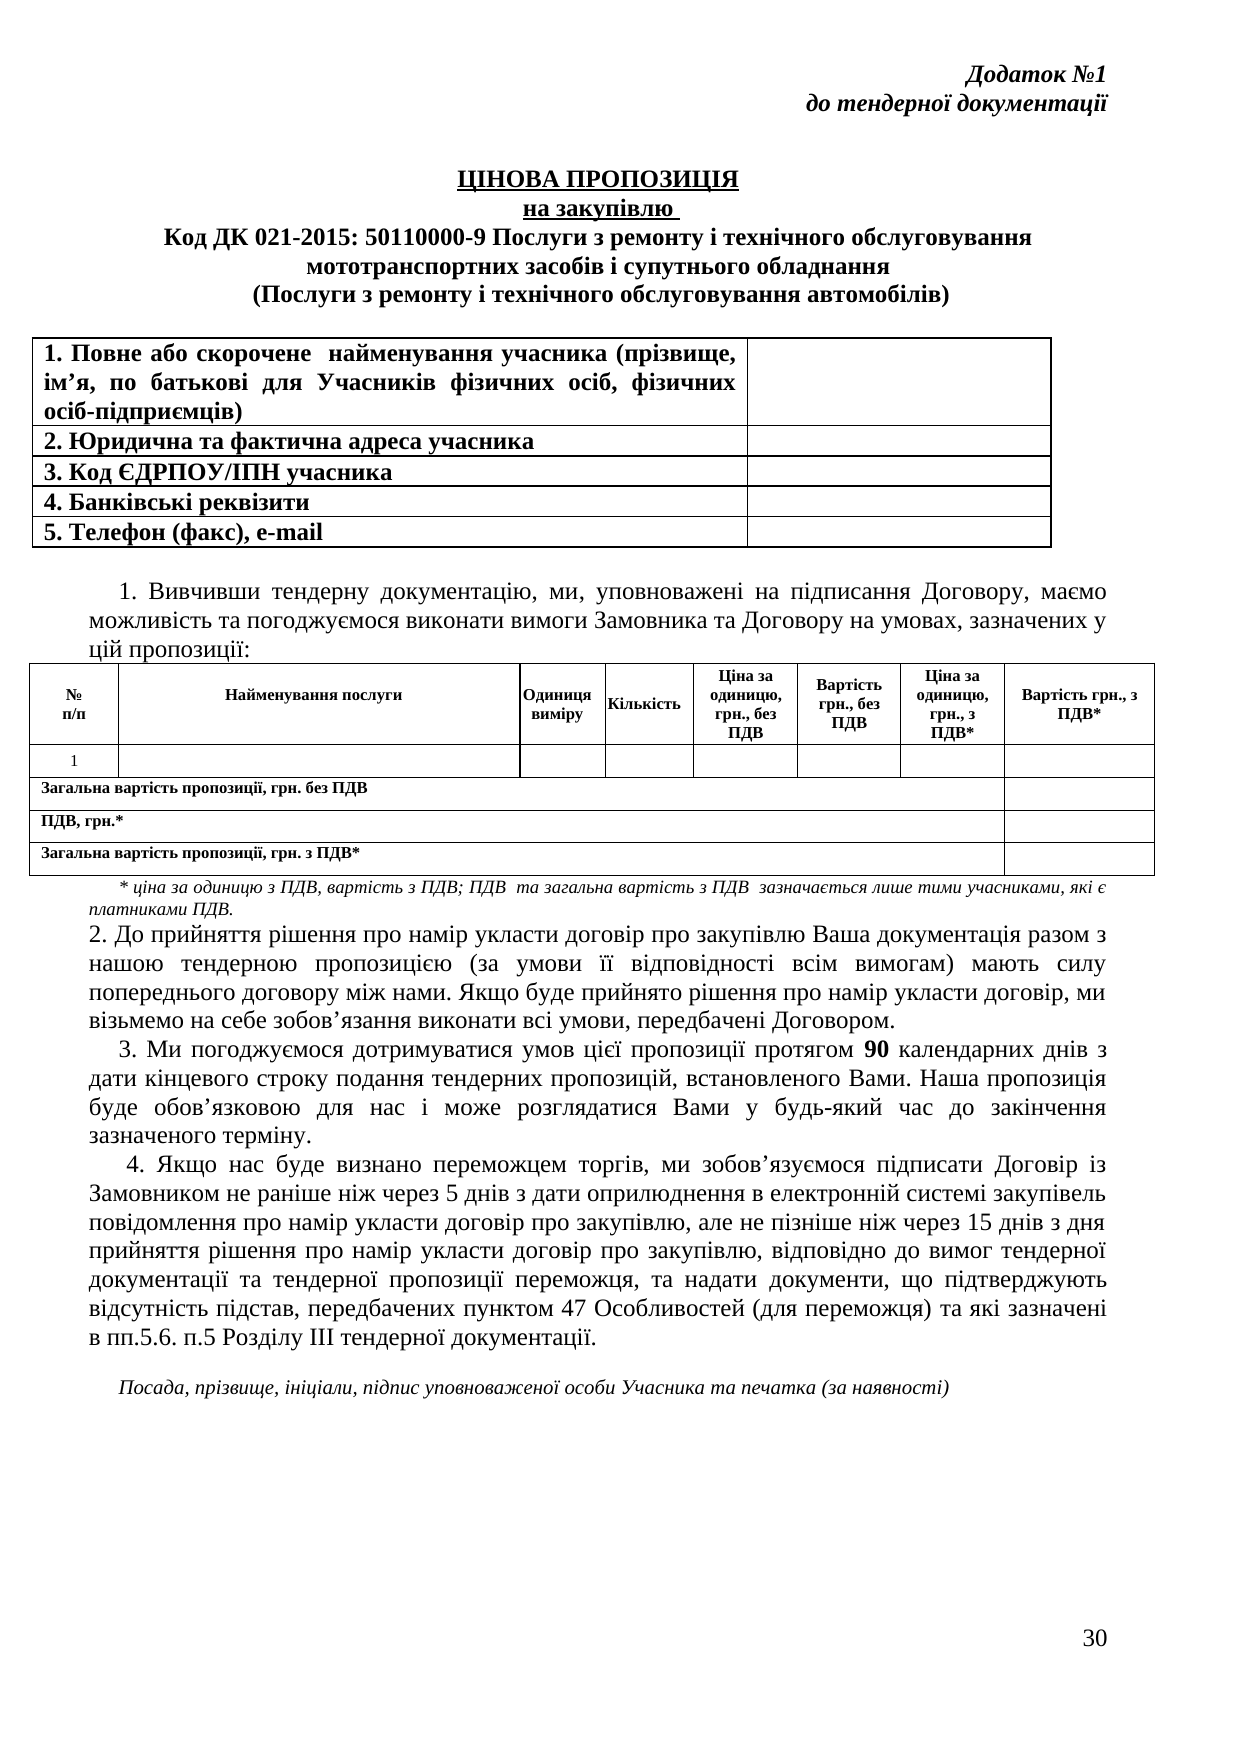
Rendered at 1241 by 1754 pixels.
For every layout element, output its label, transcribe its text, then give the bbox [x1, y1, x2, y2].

text до тендерної документації [89, 88, 1107, 117]
table_header Вартість грн., з ПДВ* [1005, 664, 1154, 744]
table_cell 3. Код ЄДРПОУ/ІПН учасника [33, 457, 747, 485]
text 4. Якщо нас буде визнано переможцем торгів, ми зобов’язуємося підписати Договір із Замовником не раніше ніж через 5 днів з дати оприлюднення в електронній системі закупівель повідомлення про намір укласти договір про закупівлю, але не пізніше ніж через 15 днів з дня прийняття рішення про намір укласти договір про закупівлю, відповідно до вимог тендерної документації та тендерної пропозиції переможця, та надати документи, що підтверджують відсутність підстав, передбачених пунктом 47 Особливостей (для переможця) та які зазначені в пп.5.6. п.5 Розділу ІІІ тендерної документації. [89, 1149, 1107, 1351]
table_cell 5. Телефон (факс), е-mail [33, 517, 747, 546]
table_cell [1005, 745, 1154, 777]
text Посада, прізвище, ініціали, підпис уповноваженої особи Учасника та печатка (за наявності) [89, 1374, 1107, 1399]
table_header Ціна за одиницю, грн., без ПДВ [694, 664, 797, 744]
table_cell [1005, 843, 1154, 875]
table_header Ціна за одиницю, грн., з ПДВ* [901, 664, 1004, 744]
table_header Найменування послуги [119, 664, 519, 744]
table_header Кількість [606, 664, 693, 744]
table_cell Загальна вартість пропозиції, грн. з ПДВ* [30, 843, 1004, 875]
table_cell [694, 745, 797, 777]
table_cell 1 [30, 745, 118, 777]
table_cell 4. Банківські реквізити [33, 487, 747, 516]
text на закупівлю [89, 193, 1107, 222]
text 1. Вивчивши тендерну документацію, ми, уповноважені на підписання Договору, маємо можливість та погоджуємося виконати вимоги Замовника та Договору на умовах, зазначених у цій пропозиції: [89, 576, 1107, 663]
text * ціна за одиницю з ПДВ, вартість з ПДВ; ПДВ та загальна вартість з ПДВ зазначається лише тими учасниками, які є платниками ПДВ. [89, 876, 1107, 919]
table_cell [748, 517, 1050, 546]
text 3. Ми погоджуємося дотримуватися умов цієї пропозиції протягом 90 календарних днів з дати кінцевого строку подання тендерних пропозицій, встановленого Вами. Наша пропозиція буде обов’язковою для нас і може розглядатися Вами у будь-який час до закінчення зазначеного терміну. [89, 1034, 1107, 1149]
table_cell [606, 745, 693, 777]
table_cell 2. Юридична та фактична адреса учасника [33, 426, 747, 455]
table_cell [748, 426, 1050, 455]
table_cell [1005, 778, 1154, 809]
table_header Вартість грн., без ПДВ [798, 664, 900, 744]
text ЦІНОВА ПРОПОЗИЦІЯ [89, 164, 1107, 193]
text Код ДК 021-2015: 50110000-9 Послуги з ремонту і технічного обслуговування мототранспортних засобів і супутнього обладнання [89, 222, 1107, 279]
table_cell [1005, 811, 1154, 842]
table_cell [901, 745, 1004, 777]
table_cell ПДВ, грн.* [30, 811, 1004, 842]
table_cell [521, 745, 605, 777]
table_header Одиниця виміру [521, 664, 605, 744]
table_cell [748, 487, 1050, 516]
text 2. До прийняття рішення про намір укласти договір про закупівлю Ваша документація разом з нашою тендерною пропозицією (за умови її відповідності всім вимогам) мають силу попереднього договору між нами. Якщо буде прийнято рішення про намір укласти договір, ми візьмемо на себе зобов’язання виконати всі умови, передбачені Договором. [89, 919, 1107, 1034]
text (Послуги з ремонту і технічного обслуговування автомобілів) [89, 279, 1107, 308]
table_cell [798, 745, 900, 777]
text Додаток №1 [89, 59, 1107, 88]
table_cell [748, 457, 1050, 485]
table_header № п/п [30, 664, 118, 744]
table_header 1. Повне або скорочене найменування учасника (прізвище, ім’я, по батькові для Учасників фізичних осіб, фізичних осіб-підприємців) [33, 339, 747, 425]
table_header [748, 339, 1050, 425]
table_cell [119, 745, 519, 777]
table_cell Загальна вартість пропозиції, грн. без ПДВ [30, 778, 1004, 809]
